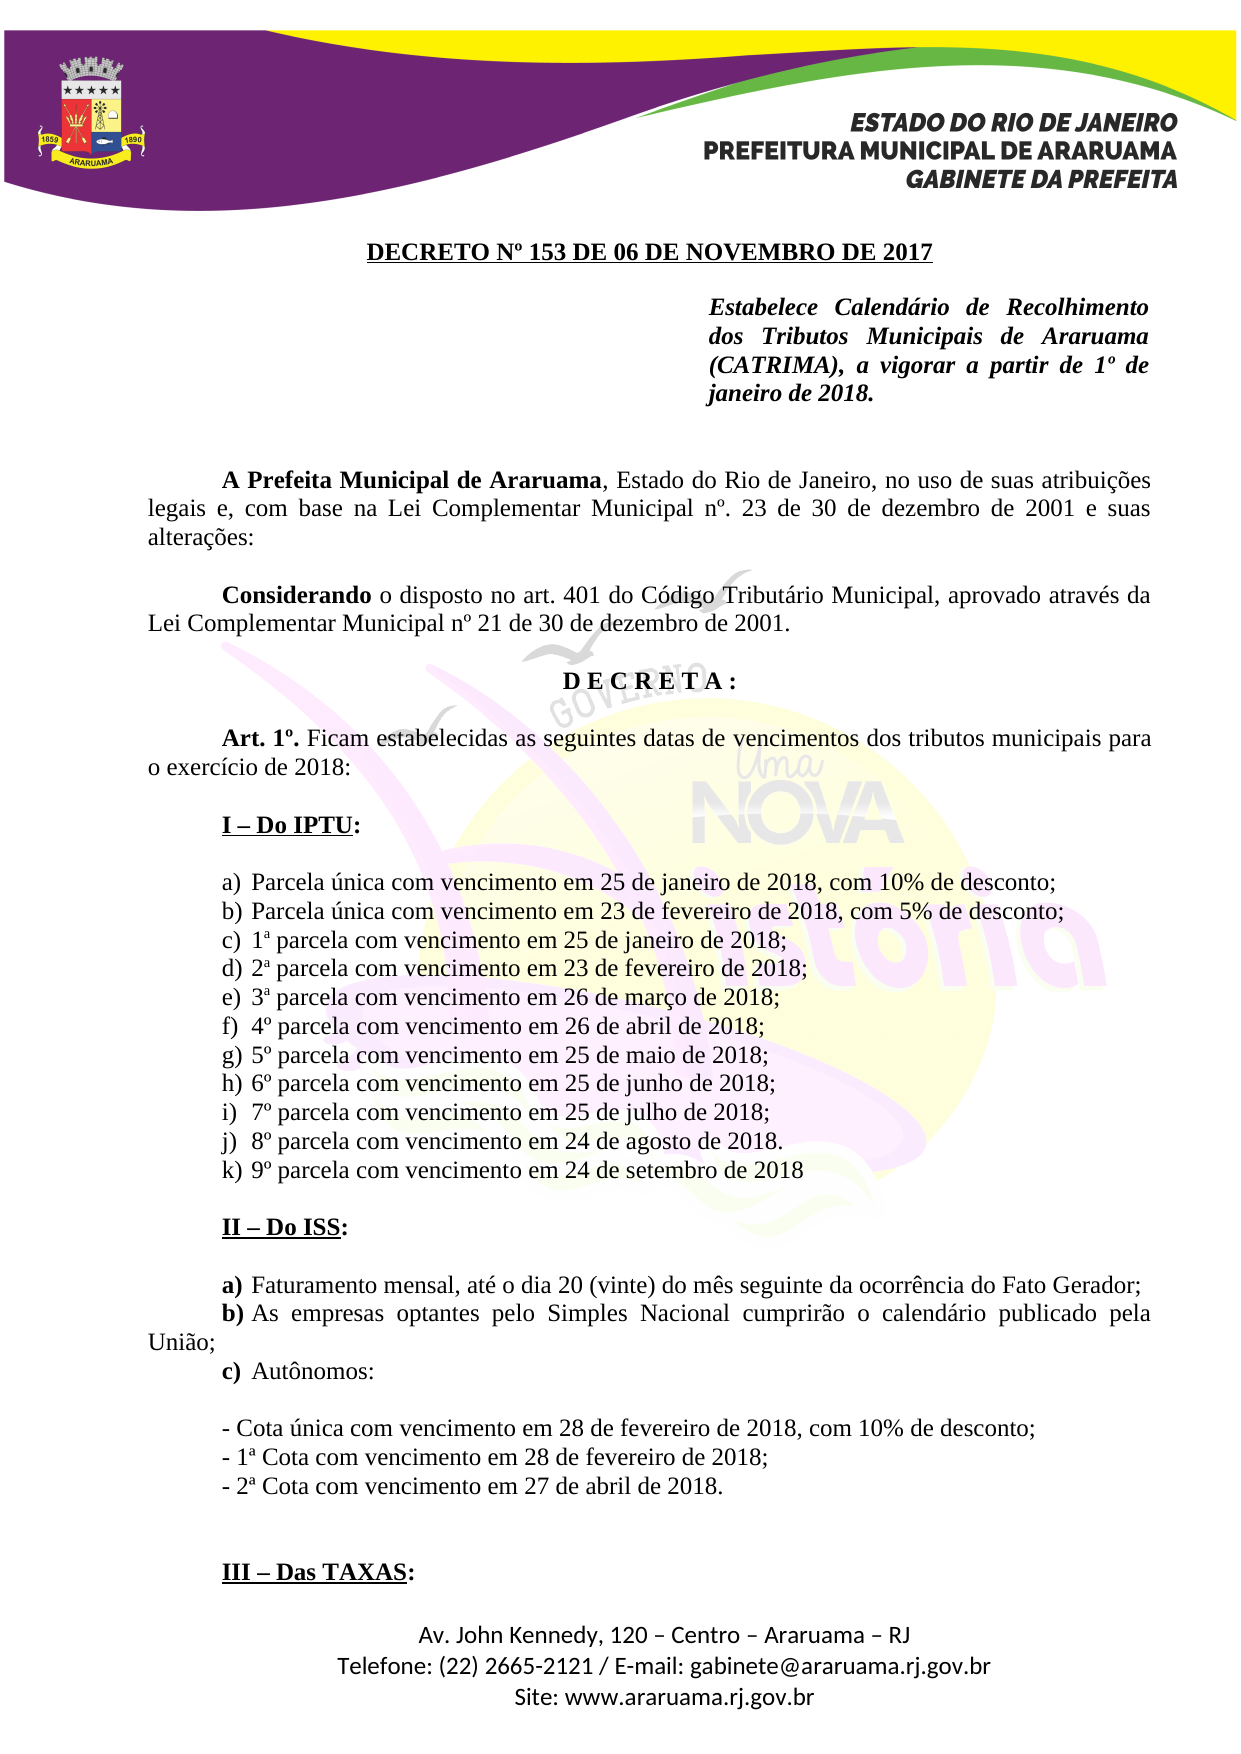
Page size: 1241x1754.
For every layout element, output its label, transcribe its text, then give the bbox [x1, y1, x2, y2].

list 4º parcela com vencimento em 26 de abril de 2018; [148, 1011, 1152, 1040]
list 9º parcela com vencimento em 24 de setembro de 2018 [148, 1155, 1152, 1183]
list Faturamento mensal, até o dia 20 (vinte) do mês seguinte da ocorrência do Fato Gerador; [148, 1270, 1152, 1298]
text - 2ª Cota com vencimento em 27 de abril de 2018. [148, 1471, 1152, 1500]
text Considerando o disposto no art. 401 do Código Tributário Municipal, aprovado através da Lei Complementar Municipal nº 21 de 30 de dezembro de 2001. [148, 580, 1152, 637]
text D E C R E T A : [148, 666, 1152, 695]
text DECRETO Nº 153 DE 06 DE NOVEMBRO DE 2017 [148, 237, 1152, 266]
text - 1ª Cota com vencimento em 28 de fevereiro de 2018; [148, 1442, 1152, 1471]
text II – Do ISS: [148, 1212, 1152, 1241]
list 7º parcela com vencimento em 25 de julho de 2018; [148, 1097, 1152, 1126]
text A Prefeita Municipal de Araruama, Estado do Rio de Janeiro, no uso de suas atribuições legais e, com base na Lei Complementar Municipal nº. 23 de 30 de dezembro de 2001 e suas alterações: [148, 465, 1152, 551]
list Parcela única com vencimento em 23 de fevereiro de 2018, com 5% de desconto; [148, 896, 1152, 925]
text - Cota única com vencimento em 28 de fevereiro de 2018, com 10% de desconto; [148, 1413, 1152, 1442]
text I – Do IPTU: [148, 810, 1152, 838]
list 3a parcela com vencimento em 26 de março de 2018; [148, 982, 1152, 1011]
picture [0, 28, 1241, 211]
list 2a parcela com vencimento em 23 de fevereiro de 2018; [148, 953, 1152, 982]
list Autônomos: [148, 1356, 1152, 1385]
list 5º parcela com vencimento em 25 de maio de 2018; [148, 1040, 1152, 1068]
text Art. 1º. Ficam estabelecidas as seguintes datas de vencimentos dos tributos municipais para o exercício de 2018: [148, 723, 1152, 781]
text III – Das TAXAS: [148, 1557, 1152, 1586]
text Estabelece Calendário de Recolhimento dos Tributos Municipais de Araruama (CATRIMA), a vigorar a partir de 1º de janeiro de 2018. [708, 292, 1152, 407]
list 1a parcela com vencimento em 25 de janeiro de 2018; [148, 925, 1152, 953]
list 6º parcela com vencimento em 25 de junho de 2018; [148, 1068, 1152, 1097]
list As empresas optantes pelo Simples Nacional cumprirão o calendário publicado pela União; [148, 1298, 1152, 1356]
list 8º parcela com vencimento em 24 de agosto de 2018. [148, 1126, 1152, 1155]
list Parcela única com vencimento em 25 de janeiro de 2018, com 10% de desconto; [148, 867, 1152, 896]
